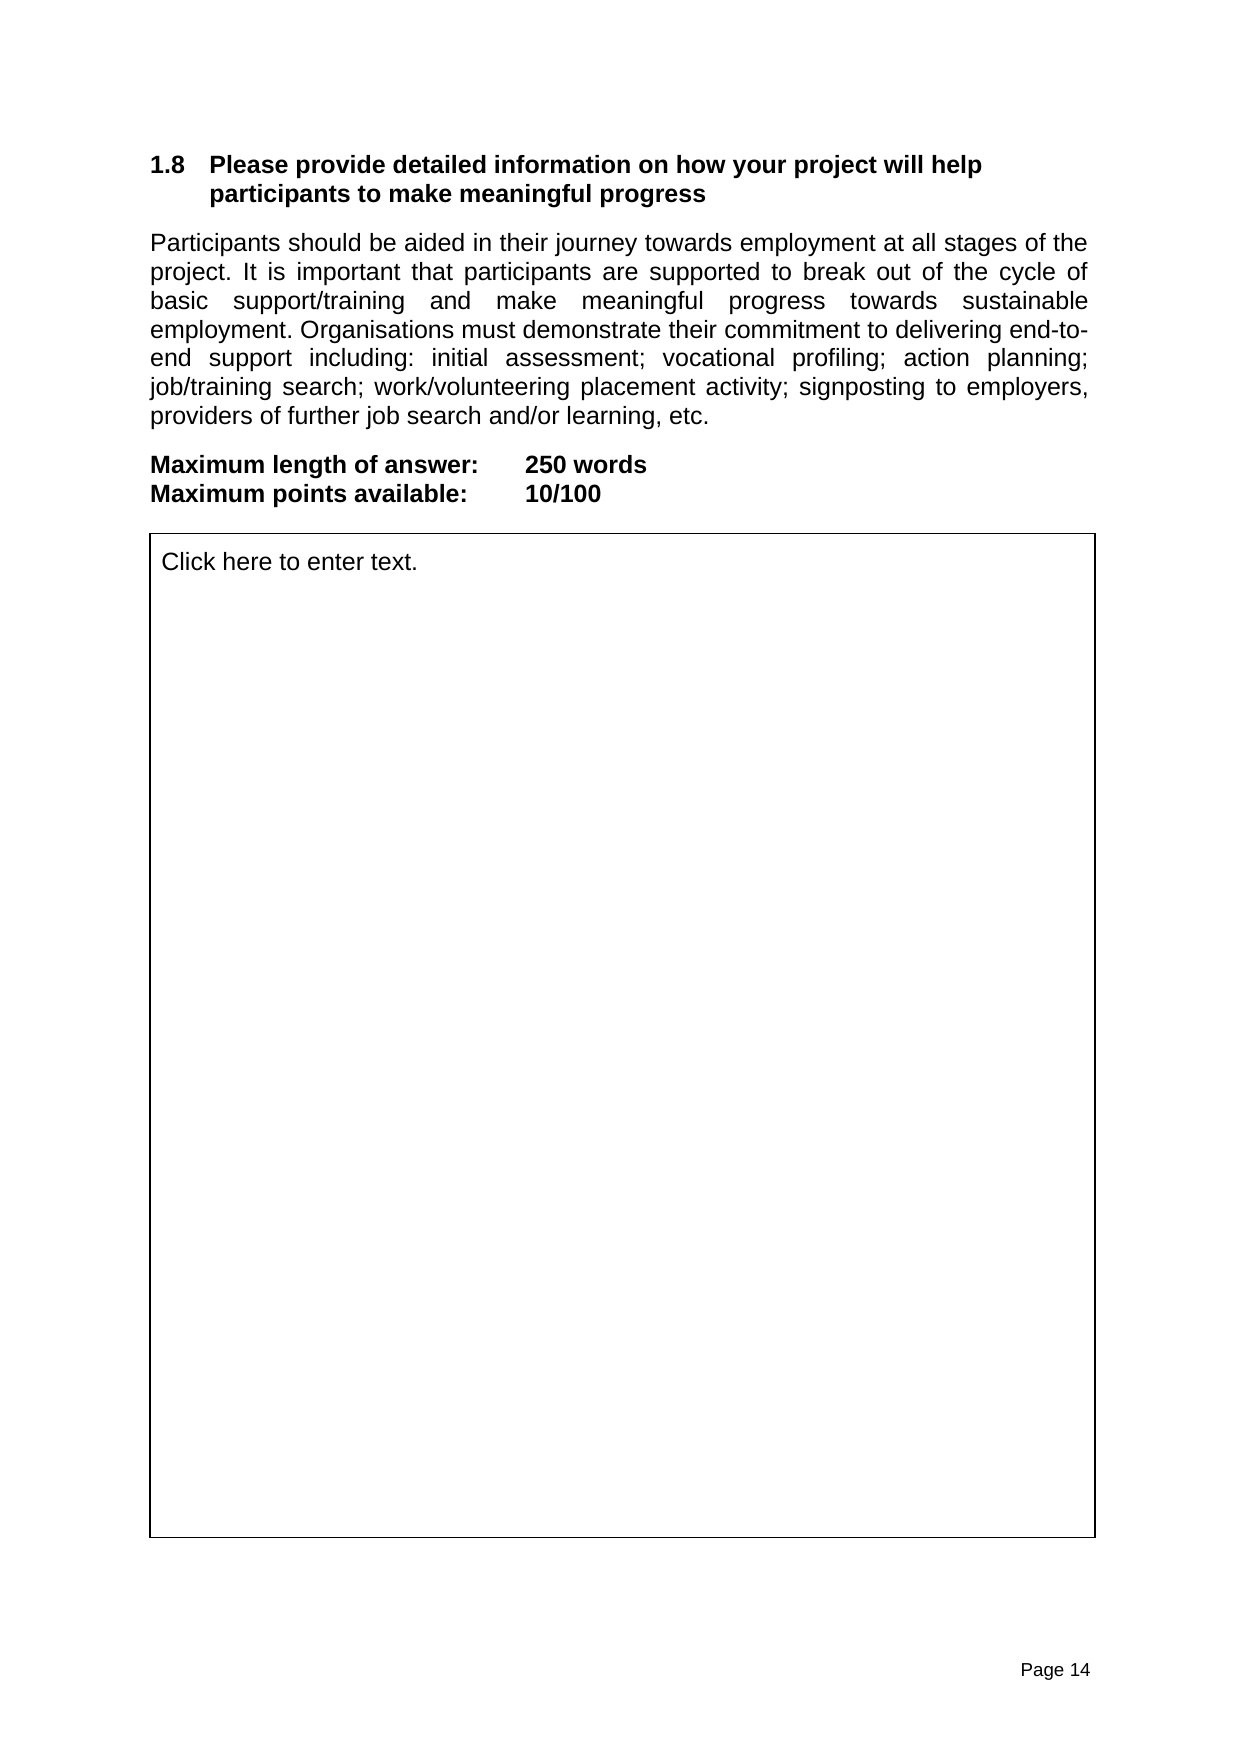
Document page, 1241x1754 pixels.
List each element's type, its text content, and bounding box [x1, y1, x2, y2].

text Maximum length of answer: 250 words [150, 450, 1090, 479]
text Maximum points available: 10/100 [150, 479, 1090, 508]
text Participants should be aided in their journey towards employment at all stages of the project. It is important that participants are supported to break out of the cycle of basic support/training and make meaningful progress towards sustainable employment. Organisations must demonstrate their commitment to delivering end-to-end support including: initial assessment; vocational profiling; action planning; job/training search; work/volunteering placement activity; signposting to employers, providers of further job search and/or learning, etc. [150, 228, 1090, 429]
list Please provide detailed information on how your project will help participants to make meaningful progress [150, 150, 1090, 207]
